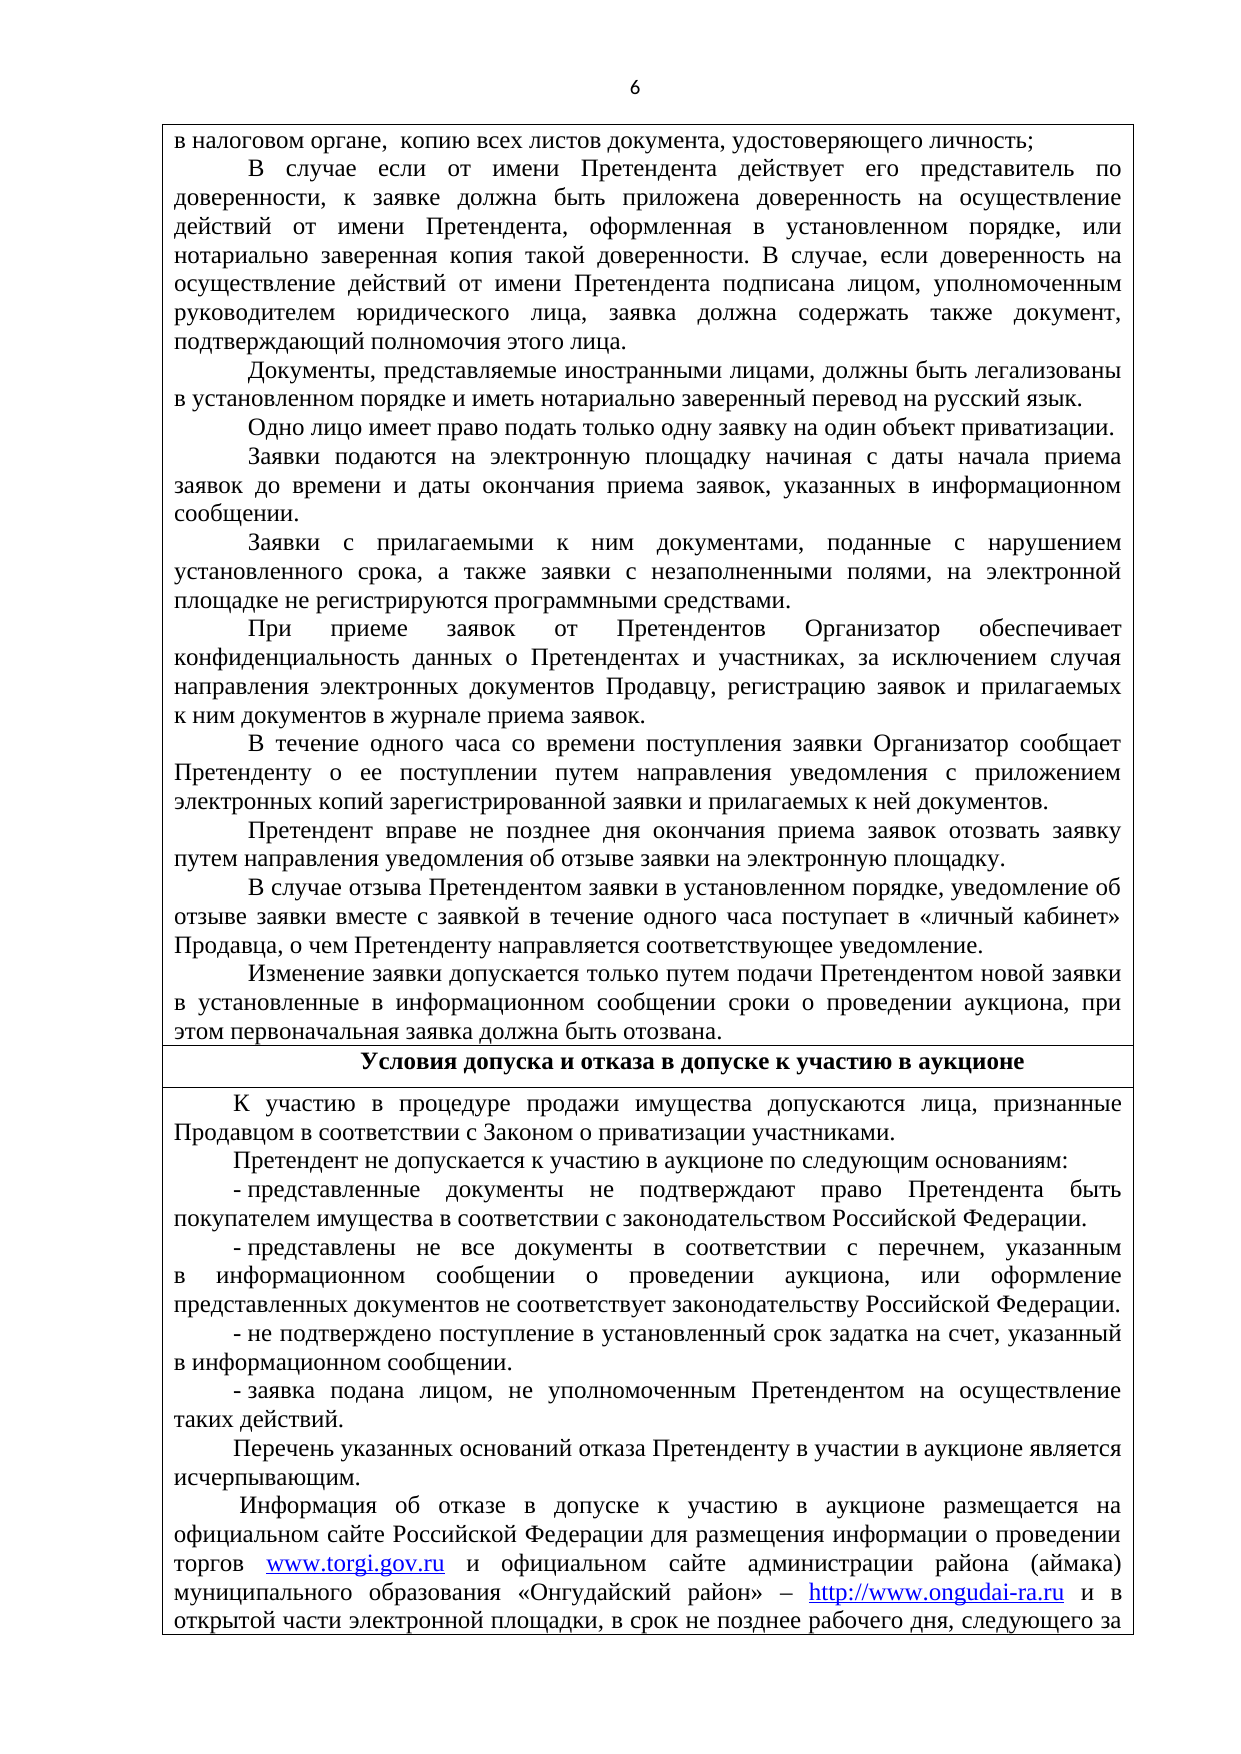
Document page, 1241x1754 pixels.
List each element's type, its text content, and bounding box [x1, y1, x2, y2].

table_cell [163, 125, 1133, 1045]
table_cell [163, 1088, 1133, 1634]
table_cell Условия допуска и отказа в допуске к участию в аукционе [163, 1046, 1133, 1087]
